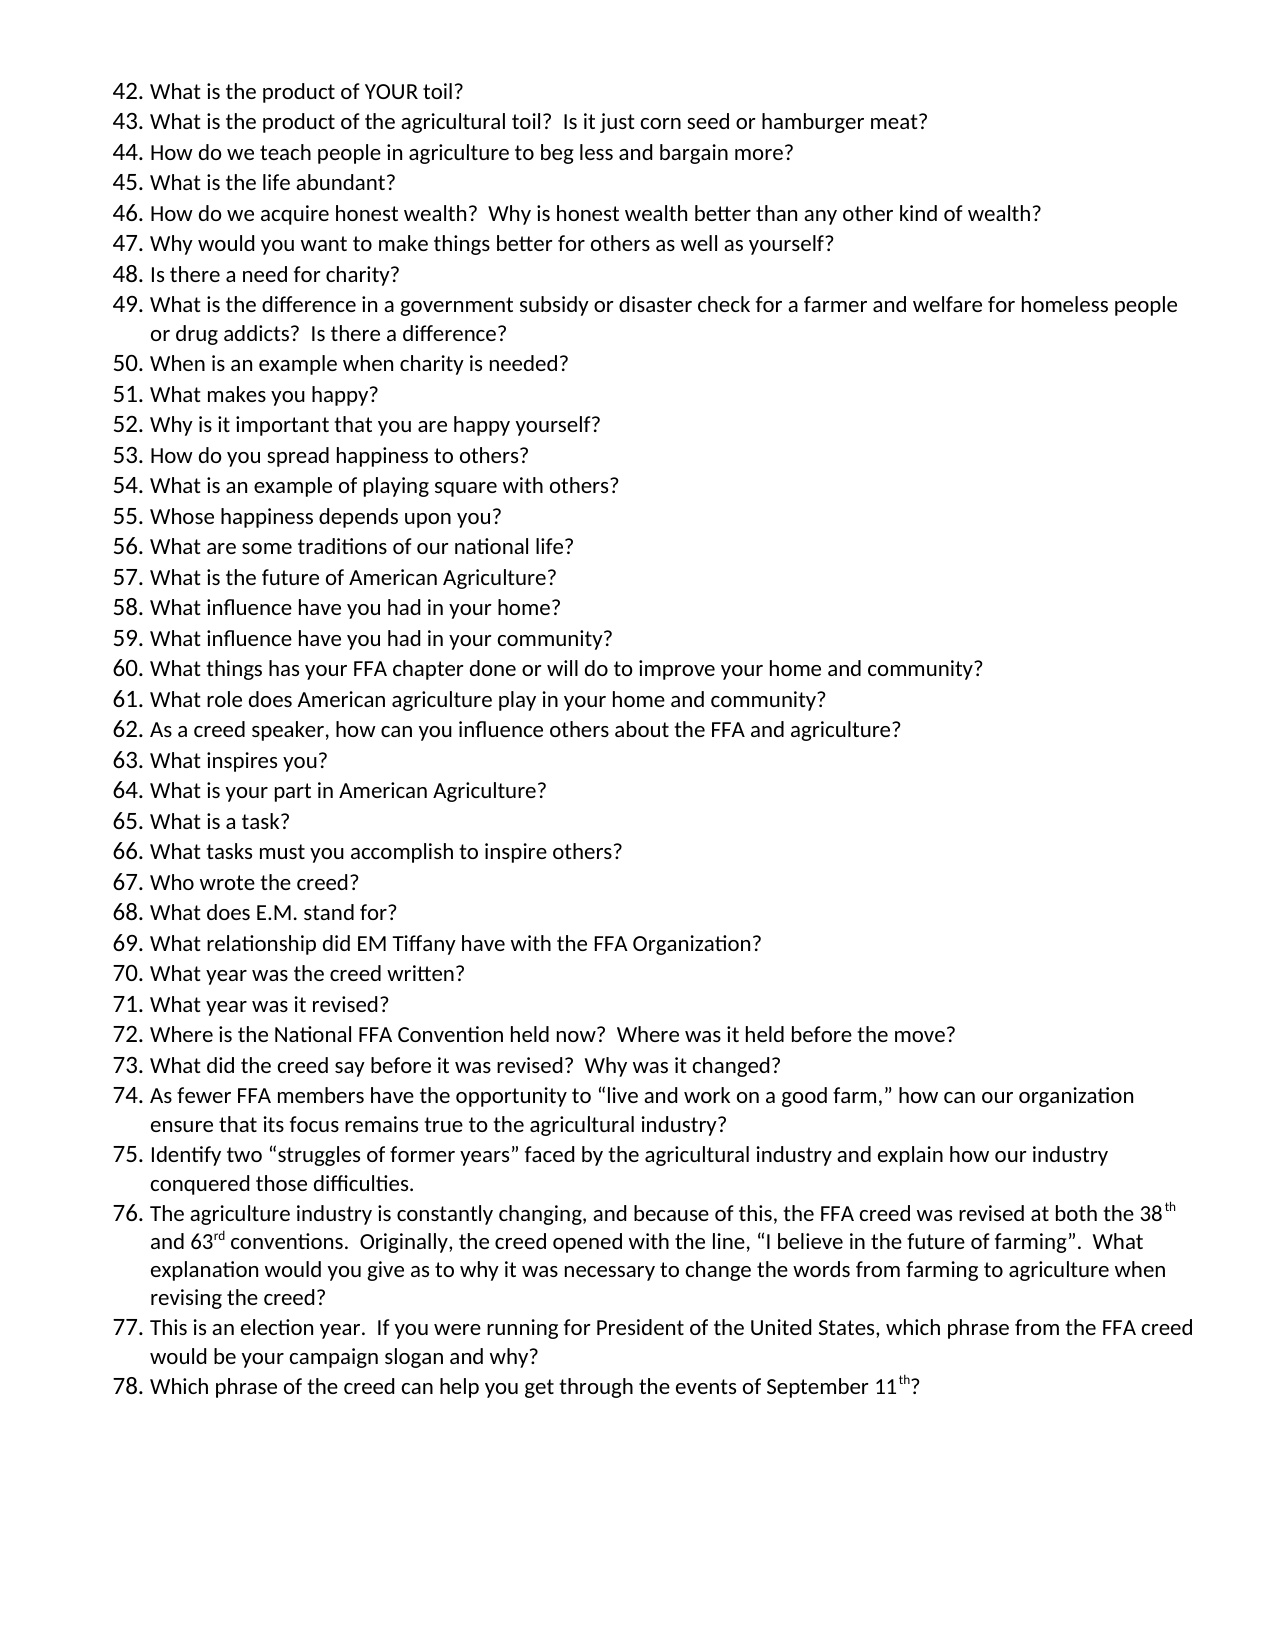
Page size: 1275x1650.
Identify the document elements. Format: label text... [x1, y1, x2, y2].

list What did the creed say before it was revised? Why was it changed? [112, 1049, 1200, 1080]
list How do we acquire honest wealth? Why is honest wealth better than any other kind of wealth? [112, 197, 1200, 228]
list What makes you happy? [112, 378, 1200, 408]
list Identify two “struggles of former years” faced by the agricultural industry and explain how our industry conquered those difficulties. [112, 1138, 1200, 1197]
list As fewer FFA members have the opportunity to “live and work on a good farm,” how can our organization ensure that its focus remains true to the agricultural industry? [112, 1080, 1200, 1138]
list Is there a need for charity? [112, 258, 1200, 289]
list What is the difference in a government subsidy or disaster check for a farmer and welfare for homeless people or drug addicts? Is there a difference? [112, 289, 1200, 347]
list What is the product of the agricultural toil? Is it just corn seed or hamburger meat? [112, 106, 1200, 136]
list What year was the creed written? [112, 958, 1200, 988]
list Where is the National FFA Convention held now? Where was it held before the move? [112, 1019, 1200, 1049]
list What relationship did EM Tiffany have with the FFA Organization? [112, 927, 1200, 958]
list What inspires you? [112, 744, 1200, 774]
list Why is it important that you are happy yourself? [112, 408, 1200, 439]
list What is the future of American Agriculture? [112, 561, 1200, 591]
list When is an example when charity is needed? [112, 347, 1200, 378]
list Who wrote the creed? [112, 866, 1200, 897]
list What role does American agriculture play in your home and community? [112, 683, 1200, 713]
list What is a task? [112, 805, 1200, 836]
list This is an election year. If you were running for President of the United States, which phrase from the FFA creed would be your campaign slogan and why? [112, 1311, 1200, 1370]
list What influence have you had in your community? [112, 622, 1200, 652]
list What is the product of YOUR toil? [112, 75, 1200, 106]
list Which phrase of the creed can help you get through the events of September 11th? [112, 1370, 1200, 1400]
list What things has your FFA chapter done or will do to improve your home and community? [112, 652, 1200, 683]
list What is the life abundant? [112, 167, 1200, 197]
list What is an example of playing square with others? [112, 469, 1200, 500]
list What year was it revised? [112, 988, 1200, 1019]
list Why would you want to make things better for others as well as yourself? [112, 228, 1200, 258]
list What are some traditions of our national life? [112, 530, 1200, 561]
list What tasks must you accomplish to inspire others? [112, 836, 1200, 866]
list How do we teach people in agriculture to beg less and bargain more? [112, 136, 1200, 167]
list The agriculture industry is constantly changing, and because of this, the FFA creed was revised at both the 38th and 63rd conventions. Originally, the creed opened with the line, “I believe in the future of farming”. What explanation would you give as to why it was necessary to change the words from farming to agriculture when revising the creed? [112, 1197, 1200, 1311]
list What influence have you had in your home? [112, 591, 1200, 622]
list Whose happiness depends upon you? [112, 500, 1200, 530]
list What is your part in American Agriculture? [112, 774, 1200, 805]
list How do you spread happiness to others? [112, 439, 1200, 469]
list What does E.M. stand for? [112, 897, 1200, 927]
list As a creed speaker, how can you influence others about the FFA and agriculture? [112, 713, 1200, 744]
